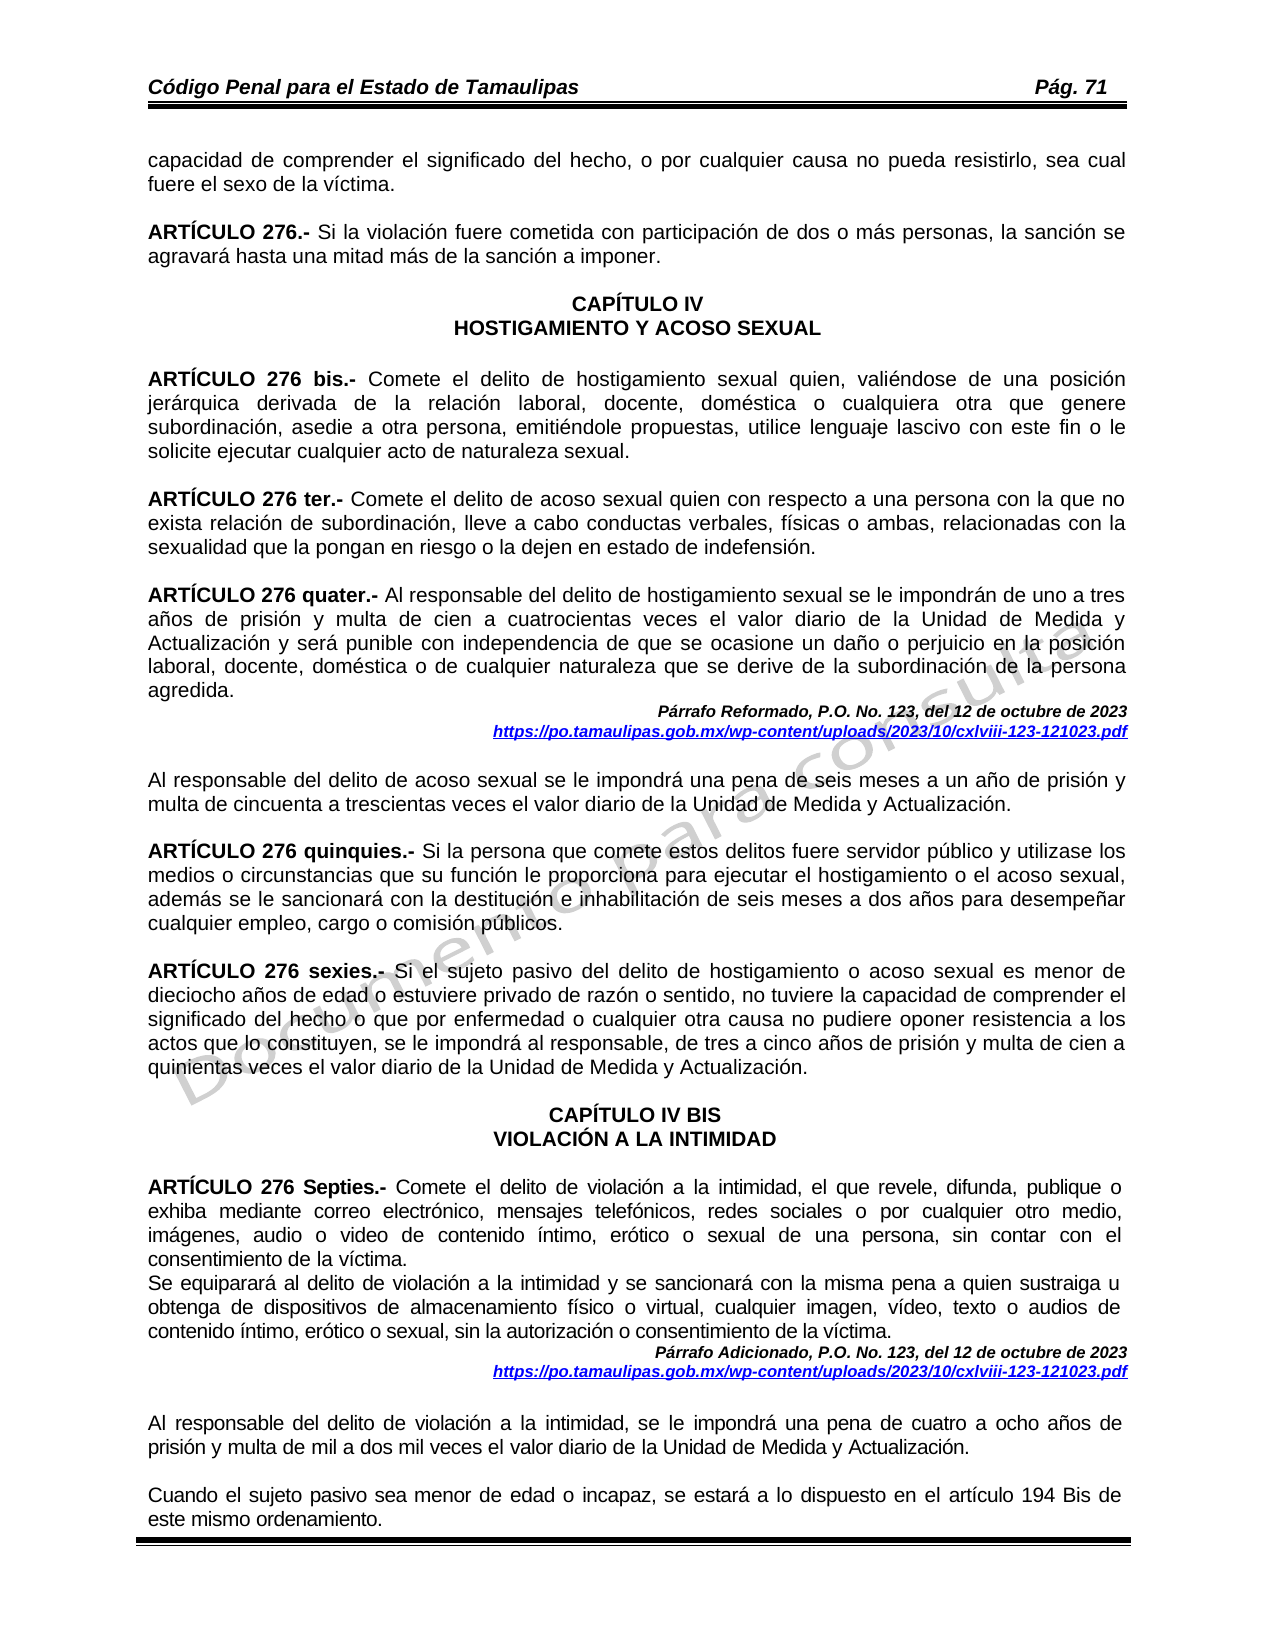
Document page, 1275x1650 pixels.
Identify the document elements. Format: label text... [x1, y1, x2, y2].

text ARTÍCULO 276 Septies.- Comete el delito de violación a la intimidad, el que revele, difunda, publique o exhiba mediante correo electrónico, mensajes telefónicos, redes sociales o por cualquier otro medio, imágenes, audio o video de contenido íntimo, erótico o sexual de una persona, sin contar con el consentimiento de la víctima. [148, 1175, 1122, 1271]
text VIOLACIÓN A LA INTIMIDAD [147, 1127, 1122, 1151]
text Párrafo Reformado, P.O. No. 123, del 12 de octubre de 2023 [148, 702, 1127, 721]
text CAPÍTULO IV BIS [147, 1103, 1122, 1127]
text ARTÍCULO 276 ter.- Comete el delito de acoso sexual quien con respecto a una persona con la que no exista relación de subordinación, lleve a cabo conductas verbales, físicas o ambas, relacionadas con la sexualidad que la pongan en riesgo o la dejen en estado de indefensión. [148, 487, 1127, 558]
text ARTÍCULO 276 quater.- Al responsable del delito de hostigamiento sexual se le impondrán de uno a tres años de prisión y multa de cien a cuatrocientas veces el valor diario de la Unidad de Medida y Actualización y será punible con independencia de que se ocasione un daño o perjuicio en la posición laboral, docente, doméstica o de cualquier naturaleza que se derive de la subordinación de la persona agredida. [148, 582, 1127, 702]
list https://po.tamaulipas.gob.mx/wp-content/uploads/2023/10/cxlviii-123-121023.pdf [252, 721, 1127, 741]
text Se equiparará al delito de violación a la intimidad y se sancionará con la misma pena a quien sustraiga u obtenga de dispositivos de almacenamiento físico o virtual, cualquier imagen, vídeo, texto o audios de contenido íntimo, erótico o sexual, sin la autorización o consentimiento de la víctima. [148, 1271, 1122, 1342]
text HOSTIGAMIENTO Y ACOSO SEXUAL [148, 315, 1127, 339]
text ARTÍCULO 276 quinquies.- Si la persona que comete estos delitos fuere servidor público y utilizase los medios o circunstancias que su función le proporciona para ejecutar el hostigamiento o el acoso sexual, además se le sancionará con la destitución e inhabilitación de seis meses a dos años para desempeñar cualquier empleo, cargo o comisión públicos. [148, 839, 1127, 935]
list Párrafo Adicionado, P.O. No. 123, del 12 de octubre de 2023 [252, 1342, 1127, 1362]
text Cuando el sujeto pasivo sea menor de edad o incapaz, se estará a lo dispuesto en el artículo 194 Bis de este mismo ordenamiento. [148, 1483, 1122, 1531]
text Al responsable del delito de violación a la intimidad, se le impondrá una pena de cuatro a ocho años de prisión y multa de mil a dos mil veces el valor diario de la Unidad de Medida y Actualización. [148, 1411, 1122, 1459]
text Al responsable del delito de acoso sexual se le impondrá una pena de seis meses a un año de prisión y multa de cincuenta a trescientas veces el valor diario de la Unidad de Medida y Actualización. [148, 767, 1127, 815]
text CAPÍTULO IV [148, 291, 1127, 315]
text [148, 148, 1127, 196]
text ARTÍCULO 276.- Si la violación fuere cometida con participación de dos o más personas, la sanción se agravará hasta una mitad más de la sanción a imponer. [148, 219, 1127, 267]
text ARTÍCULO 276 bis.- Comete el delito de hostigamiento sexual quien, valiéndose de una posición jerárquica derivada de la relación laboral, docente, doméstica o cualquiera otra que genere subordinación, asedie a otra persona, emitiéndole propuestas, utilice lenguaje lascivo con este fin o le solicite ejecutar cualquier acto de naturaleza sexual. [148, 367, 1127, 463]
text ARTÍCULO 276 sexies.- Si el sujeto pasivo del delito de hostigamiento o acoso sexual es menor de dieciocho años de edad o estuviere privado de razón o sentido, no tuviere la capacidad de comprender el significado del hecho o que por enfermedad o cualquier otra causa no pudiere oponer resistencia a los actos que lo constituyen, se le impondrá al responsable, de tres a cinco años de prisión y multa de cien a quinientas veces el valor diario de la Unidad de Medida y Actualización. [148, 959, 1127, 1079]
list https://po.tamaulipas.gob.mx/wp-content/uploads/2023/10/cxlviii-123-121023.pdf [252, 1362, 1127, 1381]
